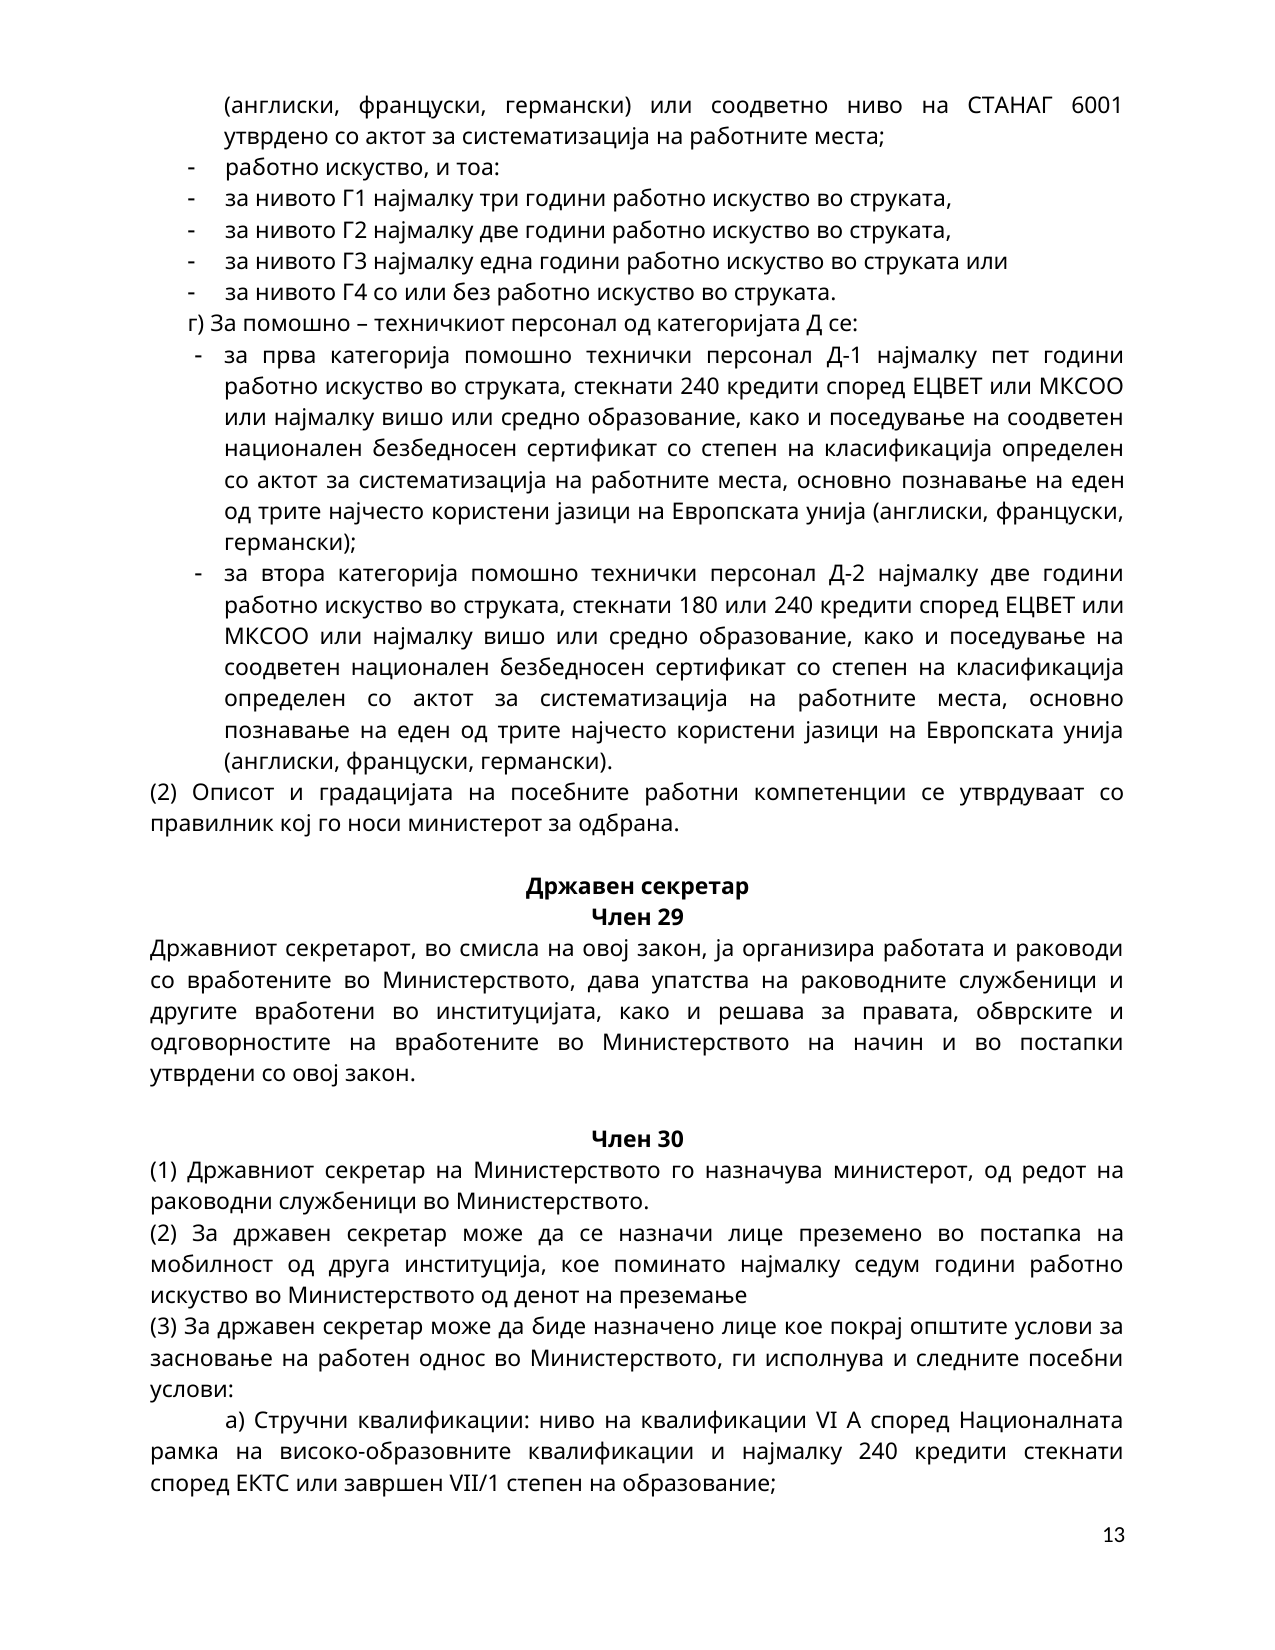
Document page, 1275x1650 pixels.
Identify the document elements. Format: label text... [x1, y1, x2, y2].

list за втора категорија помошно технички персонал Д-2 најмалку две години работно искуство во струката, стекнати 180 или 240 кредити според ЕЦВЕТ или МКСОО или најмалку вишо или средно образование, како и поседување на соодветен национален безбедносен сертификат со степен на класификација определен со актот за систематизација на работните места, основно познавање на еден од трите најчесто користени јазици на Европската унија (англиски, француски, германски). [194, 557, 1125, 776]
text (1) Државниот секретар на Министерството го назначува министерот, од редот на раководни службеници во Министерството. [150, 1154, 1125, 1216]
text Член 30 [150, 1123, 1125, 1154]
list за нивото Г4 со или без работно искуство во струката. [187, 276, 1125, 307]
list за нивото Г2 најмалку две години работно искуство во струката, [187, 214, 1125, 245]
list за нивото Г3 најмалку една години работно искуство во струката или [187, 245, 1125, 276]
list за прва категорија помошно технички персонал Д-1 најмалку пет години работно искуство во струката, стекнати 240 кредити според ЕЦВЕТ или МКСОО или најмалку вишо или средно образование, како и поседување на соодветен национален безбедносен сертификат со степен на класификација определен со актот за систематизација на работните места, основно познавање на еден од трите најчесто користени јазици на Европската унија (англиски, француски, германски); [194, 339, 1125, 557]
text (3) За државен секретар може да биде назначено лице кое покрај општите услови за засновање на работен однос во Министерството, ги исполнува и следните посебни услови: [150, 1310, 1125, 1404]
text г) За помошно – техничкиот персонал од категоријата Д се: [150, 307, 1125, 339]
list (2) Описот и градацијата на посебните работни компетенции се утврдуваат со правилник кој го носи министерот за одбрана. [150, 776, 1125, 839]
list за нивото Г1 најмалку три години работно искуство во струката, [187, 182, 1125, 214]
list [194, 89, 1125, 151]
text Член 29 [150, 901, 1125, 932]
text (2) За државен секретар може да се назначи лице преземено во постапка на мобилност од друга институција, кое поминато најмалку седум години работно искуство во Министерството од денот на преземање [150, 1216, 1125, 1310]
text а) Стручни квалификации: ниво на квалификации VI A според Националната рамка на високо-образовните квалификации и најмалку 240 кредити стекнати според ЕКТС или завршен VII/1 степен на образование; [150, 1404, 1125, 1498]
text Државниот секретарот, во смисла на овој закон, ја организира работата и раководи со вработените во Министерството, дава упатства на раководните службеници и другите вработени во институцијата, како и решава за правата, обврските и одговорностите на вработените во Министерството на начин и во постапки утврдени со овој закон. [150, 932, 1125, 1089]
list работно искуство, и тоа: [187, 151, 1125, 182]
text Државен секретар [150, 870, 1125, 901]
